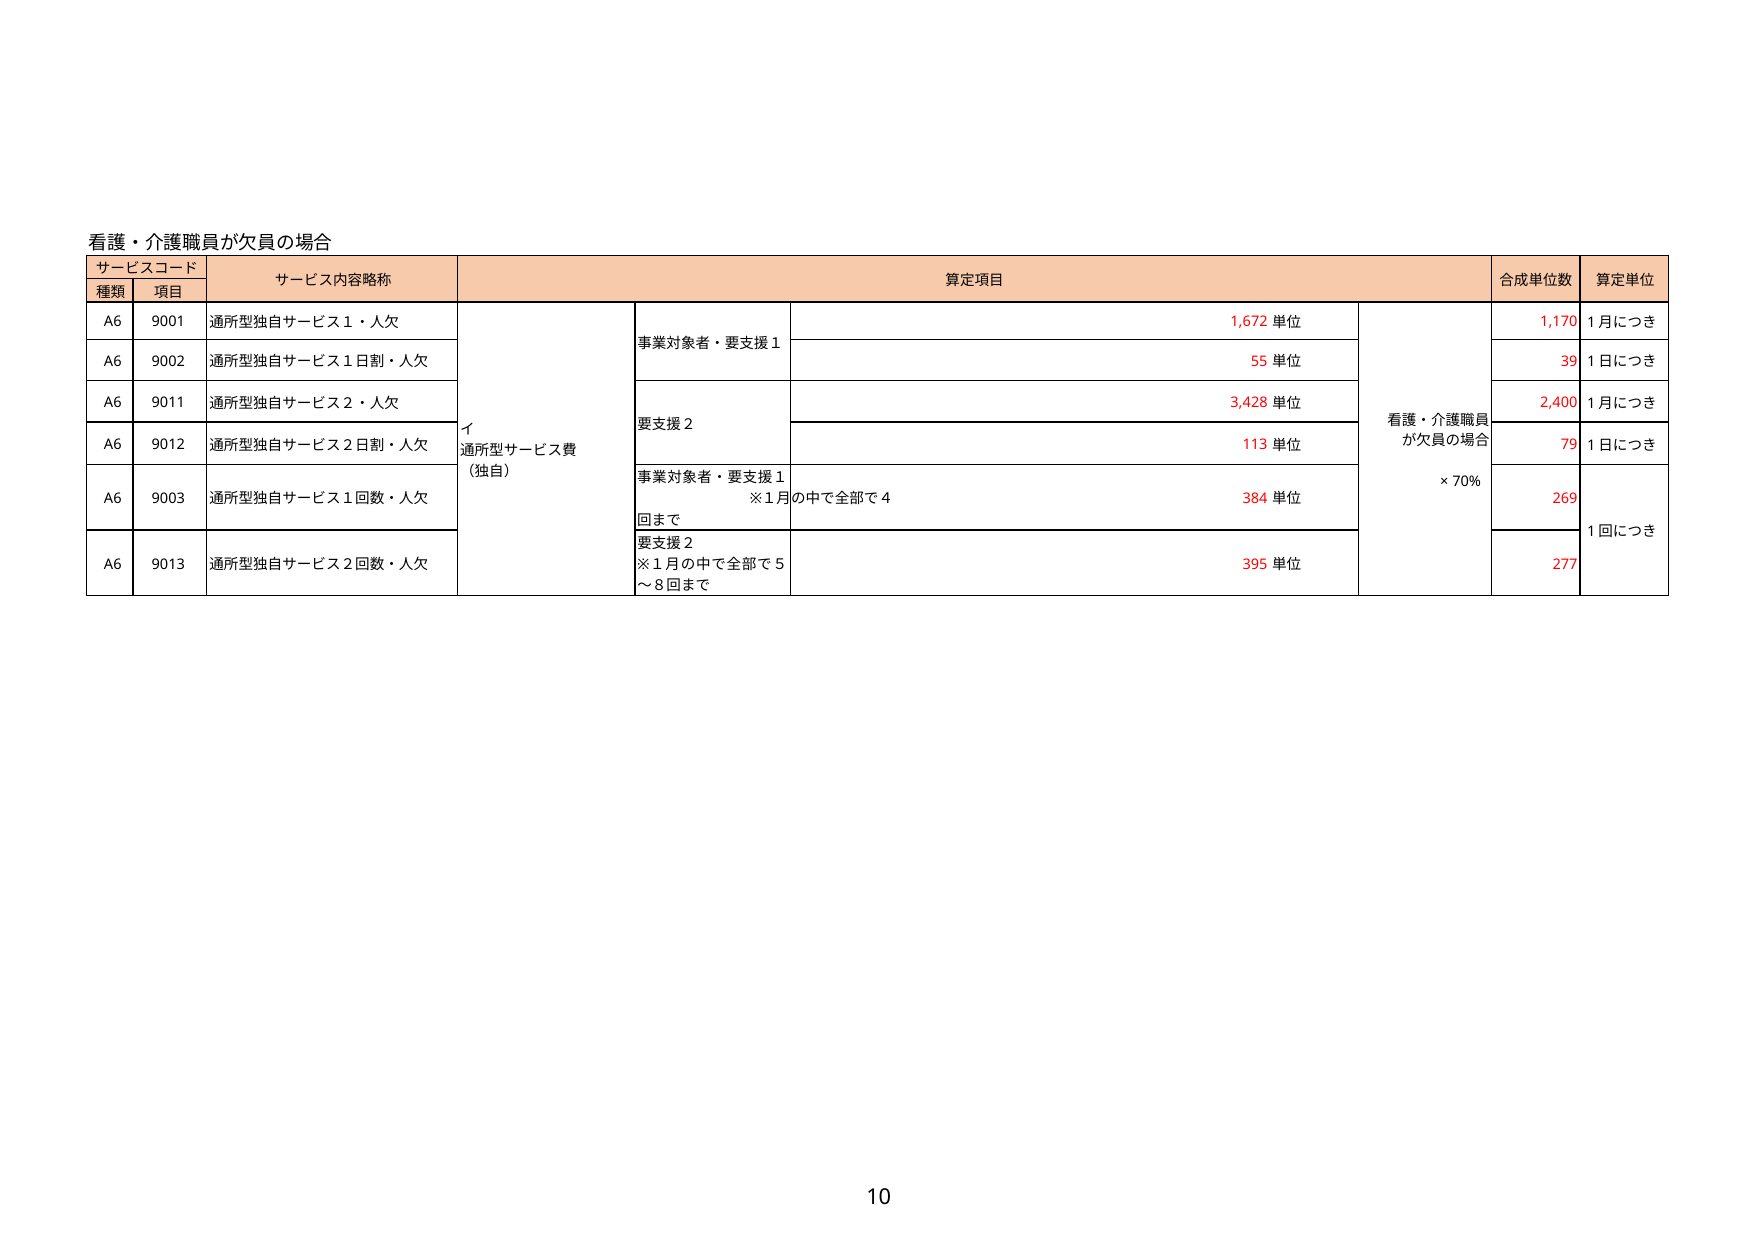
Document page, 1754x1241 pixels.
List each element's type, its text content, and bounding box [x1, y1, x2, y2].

table_cell [791, 340, 1211, 380]
table_cell 通所型独自サービス２日割・人欠 [207, 423, 457, 464]
table_cell 要支援２ [636, 381, 790, 464]
table_cell 通所型独自サービス１・人欠 [207, 303, 457, 339]
table_cell 1回につき [1581, 465, 1668, 595]
table_cell 1月につき [1581, 303, 1668, 339]
table_cell 通所型独自サービス１回数・人欠 [207, 465, 457, 529]
table_cell 看護・介護職員が欠員の場合 × 70% [1359, 303, 1491, 595]
table_cell 395 [1211, 531, 1270, 595]
table_cell 通所型独自サービス２・人欠 [207, 381, 457, 421]
table_cell 1日につき [1581, 423, 1668, 464]
table_header サービスコード [87, 256, 206, 278]
table_cell 9001 [134, 303, 206, 339]
table_cell 2,400 [1492, 381, 1579, 421]
table_cell A6 [87, 465, 132, 529]
table_cell 通所型独自サービス２回数・人欠 [207, 531, 457, 595]
table_header 算定単位 [1581, 256, 1668, 301]
table_cell 要支援２ ※１月の中で全部で５～８回まで [636, 531, 790, 595]
table_cell A6 [87, 381, 132, 421]
table_cell 3,428 [1211, 381, 1270, 421]
table_cell 単位 [1270, 423, 1358, 464]
table_cell [791, 423, 1211, 464]
table_cell 単位 [1270, 303, 1358, 339]
table_cell 9012 [134, 423, 206, 464]
table_cell 277 [1492, 531, 1579, 595]
table_cell 1日につき [1581, 340, 1668, 380]
table_cell 9013 [134, 531, 206, 595]
table_cell A6 [87, 303, 132, 339]
table_cell 種類 [87, 279, 132, 301]
table_cell 単位 [1270, 381, 1358, 421]
table_cell [791, 303, 1211, 339]
table_cell 39 [1492, 340, 1579, 380]
table_cell 1,170 [1492, 303, 1579, 339]
table_cell A6 [87, 531, 132, 595]
table_cell 79 [1492, 423, 1579, 464]
table_cell 113 [1211, 423, 1270, 464]
table_cell 1月につき [1581, 381, 1668, 421]
table_cell 9003 [134, 465, 206, 529]
table_cell A6 [87, 340, 132, 380]
table_cell 事業対象者・要支援１ [636, 303, 790, 380]
table_cell イ 通所型サービス費 （独自） [458, 303, 634, 595]
table_cell [791, 531, 1211, 595]
table_cell 55 [1211, 340, 1270, 380]
table_cell 通所型独自サービス１日割・人欠 [207, 340, 457, 380]
table_cell 269 [1492, 465, 1579, 529]
table_cell 384 [1211, 465, 1270, 529]
table_cell 1,672 [1211, 303, 1270, 339]
table_cell 単位 [1270, 531, 1358, 595]
table_header 合成単位数 [1492, 256, 1579, 301]
table_cell A6 [87, 423, 132, 464]
table_cell 事業対象者・要支援１ ※１月の中で全部で４回まで [636, 465, 790, 529]
table_cell 単位 [1270, 340, 1358, 380]
table_cell 単位 [1270, 465, 1358, 529]
table_cell 項目 [134, 279, 206, 301]
text 看護・介護職員が欠員の場合 [89, 227, 1668, 254]
table_header 算定項目 [458, 256, 1491, 301]
table_cell 9002 [134, 340, 206, 380]
table_header サービス内容略称 [207, 256, 457, 301]
table_cell [791, 381, 1211, 421]
table_cell 9011 [134, 381, 206, 421]
table_cell [791, 465, 1211, 529]
